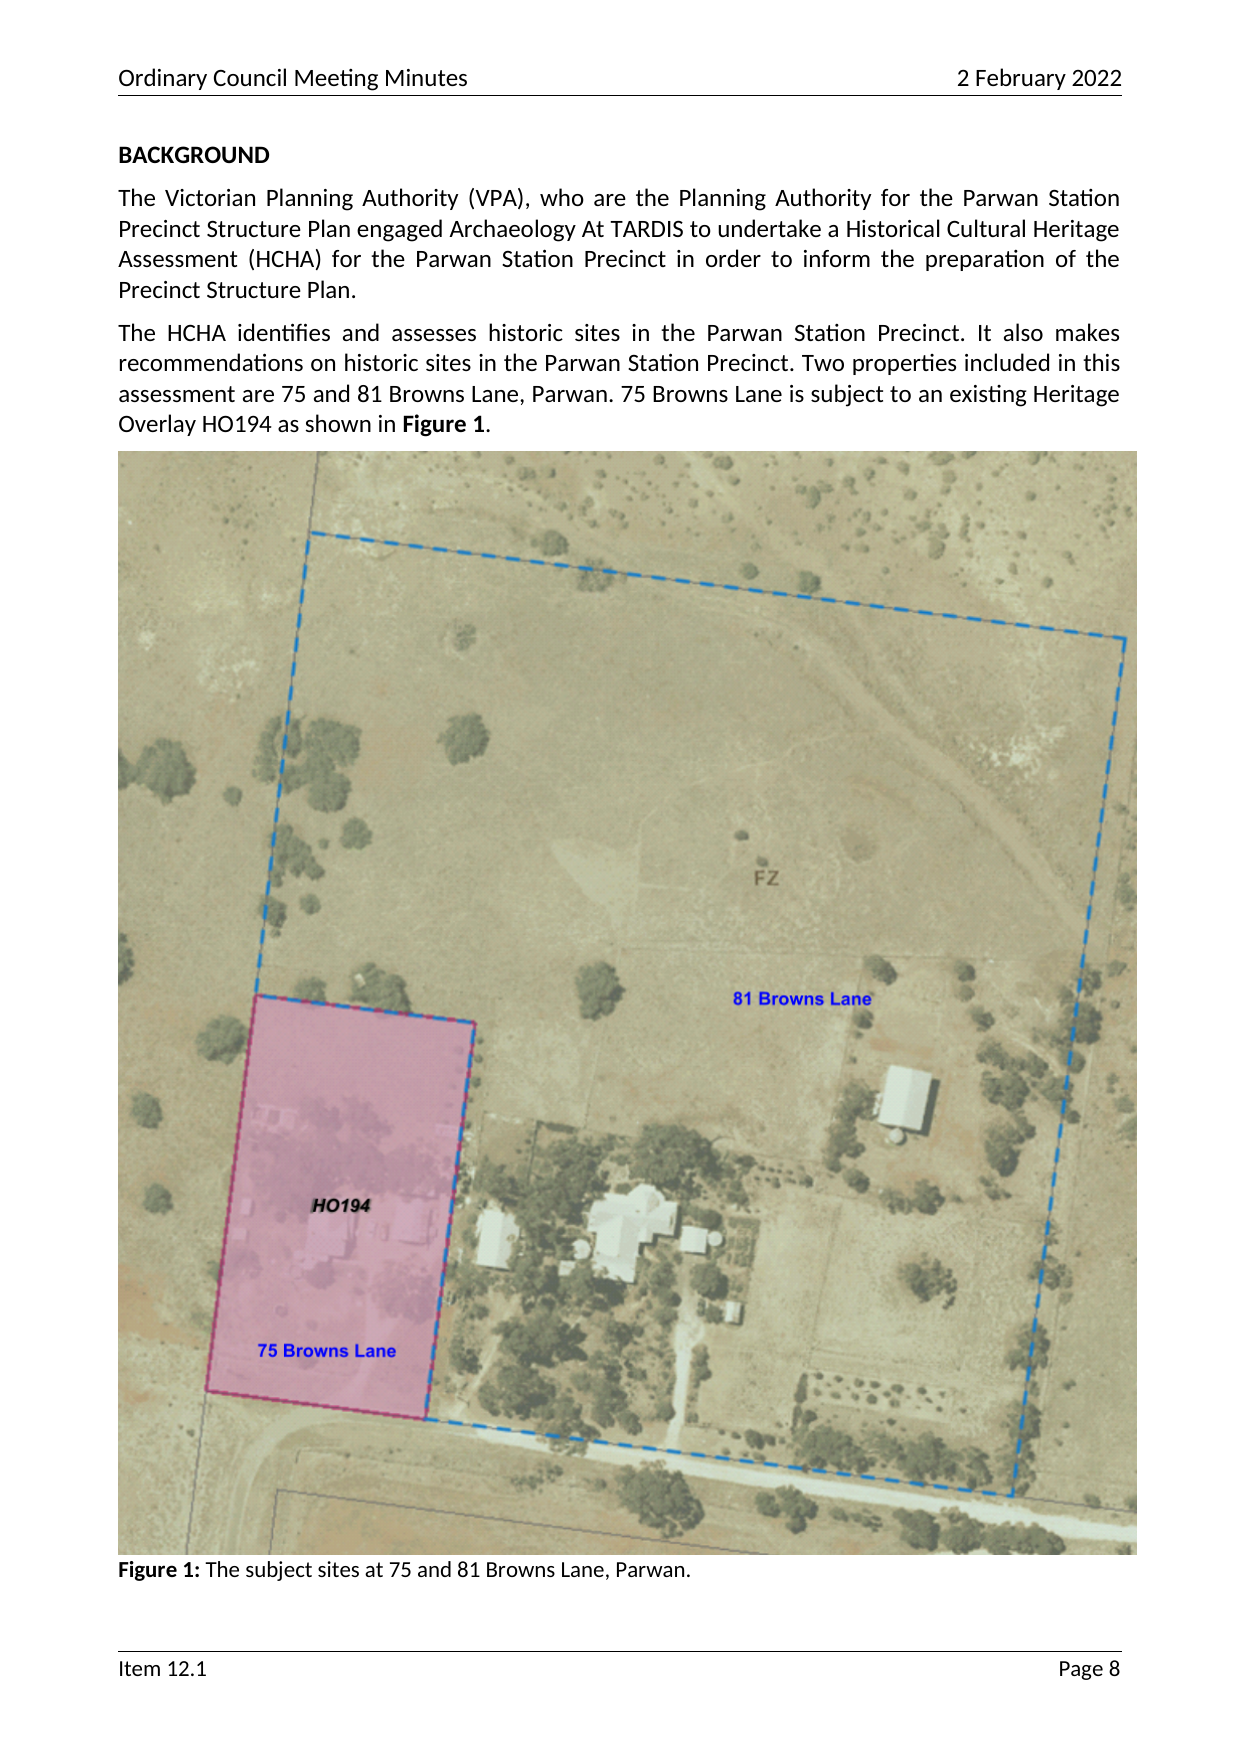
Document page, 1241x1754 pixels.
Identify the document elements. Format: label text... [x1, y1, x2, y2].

text The Victorian Planning Authority (VPA), who are the Planning Authority for the Parwan Station Precinct Structure Plan engaged Archaeology At TARDIS to undertake a Historical Cultural Heritage Assessment (HCHA) for the Parwan Station Precinct in order to inform the preparation of the Precinct Structure Plan. [118, 182, 1122, 304]
picture [118, 451, 1137, 1555]
text Figure 1: The subject sites at 75 and 81 Browns Lane, Parwan. [118, 1555, 1122, 1583]
subtitle Background [118, 139, 1122, 170]
text The HCHA identifies and assesses historic sites in the Parwan Station Precinct. It also makes recommendations on historic sites in the Parwan Station Precinct. Two properties included in this assessment are 75 and 81 Browns Lane, Parwan. 75 Browns Lane is subject to an existing Heritage Overlay HO194 as shown in Figure 1. [118, 317, 1122, 439]
